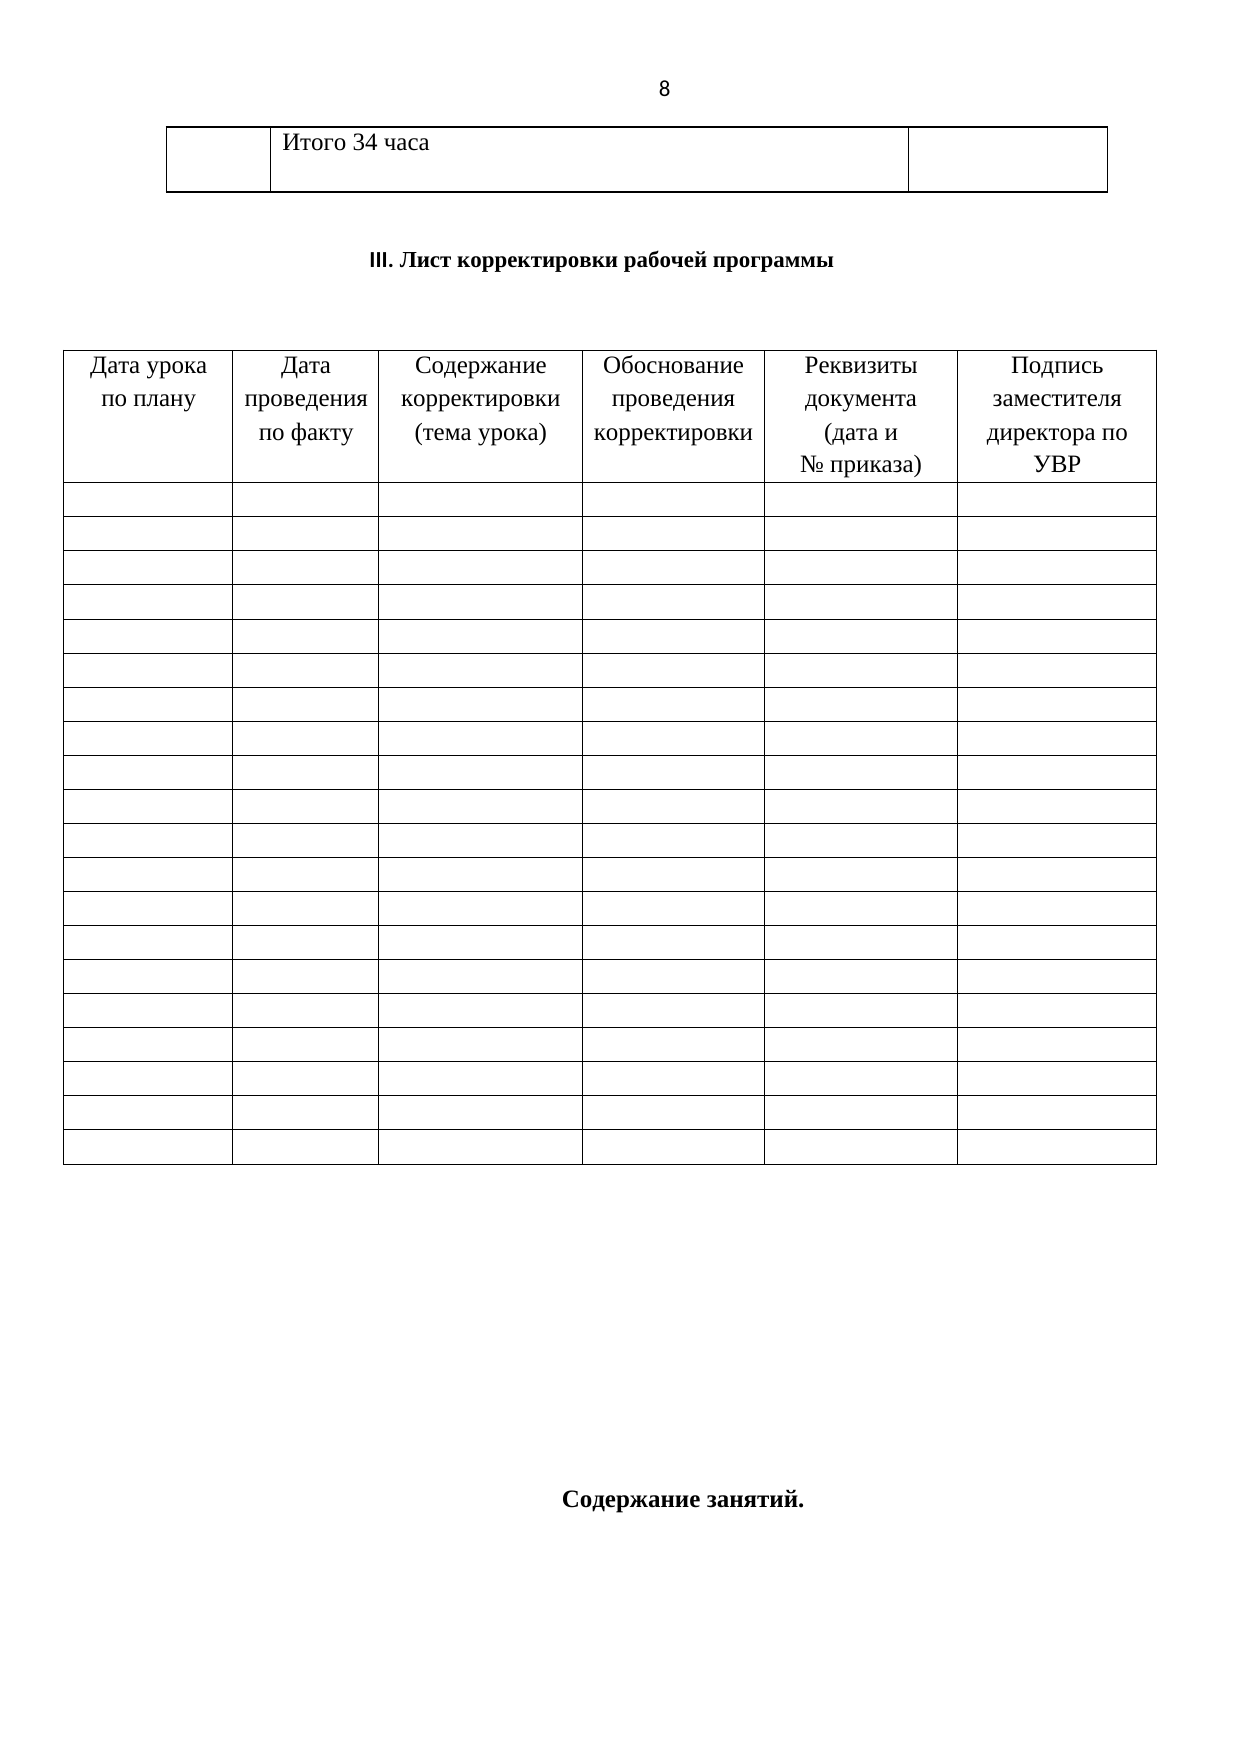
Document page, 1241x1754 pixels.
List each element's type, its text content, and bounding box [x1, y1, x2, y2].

table_cell Итого 34 часа [271, 128, 908, 191]
table_cell [583, 551, 764, 584]
table_cell [64, 858, 232, 891]
table_cell [765, 585, 957, 618]
table_cell [233, 1096, 378, 1129]
table_cell [233, 722, 378, 755]
table_cell [583, 960, 764, 993]
table_cell [765, 722, 957, 755]
table_cell [233, 892, 378, 925]
text Содержание занятий. [214, 1484, 1152, 1513]
table_cell [765, 551, 957, 584]
table_cell [583, 620, 764, 652]
table_cell [233, 790, 378, 823]
table_cell [958, 551, 1156, 584]
table_cell [64, 994, 232, 1027]
table_header Обоснование проведения корректировки [583, 351, 764, 482]
table_cell [583, 994, 764, 1027]
table_cell [765, 994, 957, 1027]
table_cell [379, 688, 582, 721]
table_cell [379, 1130, 582, 1163]
table_cell [765, 654, 957, 687]
table_cell [379, 585, 582, 618]
table_header Подпись заместителя директора по УВР [958, 351, 1156, 482]
text III. Лист корректировки рабочей программы [215, 245, 1152, 273]
table_cell [958, 483, 1156, 516]
table_cell [583, 858, 764, 891]
table_cell [958, 892, 1156, 925]
table_cell [379, 994, 582, 1027]
table_cell [583, 926, 764, 959]
table_cell [765, 824, 957, 857]
table_cell [583, 483, 764, 516]
table_cell [583, 517, 764, 550]
table_cell [958, 688, 1156, 721]
table_cell [379, 722, 582, 755]
table_cell [765, 1130, 957, 1163]
table_cell [765, 1096, 957, 1129]
table_cell [379, 1028, 582, 1061]
table_cell [233, 483, 378, 516]
table_cell [379, 654, 582, 687]
table_cell [379, 483, 582, 516]
table_cell [233, 517, 378, 550]
table_cell [233, 926, 378, 959]
table_cell [958, 1062, 1156, 1095]
table_cell [765, 756, 957, 789]
table_cell [64, 1130, 232, 1163]
table_cell [765, 960, 957, 993]
table_cell [583, 1096, 764, 1129]
table_cell [765, 892, 957, 925]
table_cell [765, 926, 957, 959]
table_cell [583, 1028, 764, 1061]
table_cell [64, 756, 232, 789]
table_cell [583, 585, 764, 618]
table_cell [233, 688, 378, 721]
table_cell [765, 517, 957, 550]
table_cell [233, 585, 378, 618]
table_cell [64, 960, 232, 993]
table_cell [64, 790, 232, 823]
table_cell [64, 654, 232, 687]
table_cell [765, 688, 957, 721]
table_cell [958, 1028, 1156, 1061]
table_cell [958, 790, 1156, 823]
table_header Содержание корректировки (тема урока) [379, 351, 582, 482]
table_cell [379, 858, 582, 891]
table_cell [64, 620, 232, 652]
table_cell [958, 1130, 1156, 1163]
table_cell [233, 994, 378, 1027]
table_header Реквизиты документа (дата и № приказа) [765, 351, 957, 482]
table_cell [958, 722, 1156, 755]
table_cell [379, 824, 582, 857]
table_cell [233, 756, 378, 789]
table_cell [583, 1062, 764, 1095]
table_cell [233, 620, 378, 652]
table_cell [233, 654, 378, 687]
table_cell [379, 892, 582, 925]
table_cell [583, 688, 764, 721]
table_cell [958, 926, 1156, 959]
table_cell [167, 128, 270, 191]
table_cell [583, 756, 764, 789]
table_cell [64, 585, 232, 618]
table_cell [379, 1096, 582, 1129]
table_cell [958, 1096, 1156, 1129]
table_cell [64, 1028, 232, 1061]
table_cell [379, 551, 582, 584]
table_cell [583, 790, 764, 823]
table_cell [233, 824, 378, 857]
table_cell [379, 926, 582, 959]
table_cell [233, 1028, 378, 1061]
table_cell [958, 994, 1156, 1027]
table_cell [379, 756, 582, 789]
table_cell [379, 960, 582, 993]
table_cell [958, 858, 1156, 891]
table_cell [765, 620, 957, 652]
table_cell [909, 128, 1107, 191]
table_cell [64, 1096, 232, 1129]
table_cell [958, 620, 1156, 652]
table_cell [64, 551, 232, 584]
table_cell [379, 1062, 582, 1095]
table_cell [64, 926, 232, 959]
table_cell [958, 824, 1156, 857]
table_cell [958, 654, 1156, 687]
table_cell [379, 620, 582, 652]
table_cell [583, 1130, 764, 1163]
table_cell [64, 892, 232, 925]
table_cell [64, 722, 232, 755]
table_cell [958, 517, 1156, 550]
table_cell [765, 483, 957, 516]
table_cell [583, 824, 764, 857]
table_cell [583, 654, 764, 687]
table_cell [64, 517, 232, 550]
table_cell [233, 960, 378, 993]
table_cell [379, 517, 582, 550]
table_cell [233, 1062, 378, 1095]
table_header Дата урока по плану [64, 351, 232, 482]
table_cell [233, 1130, 378, 1163]
table_cell [958, 960, 1156, 993]
table_cell [765, 1062, 957, 1095]
table_cell [379, 790, 582, 823]
table_cell [64, 824, 232, 857]
table_cell [958, 756, 1156, 789]
table_cell [233, 551, 378, 584]
table_cell [64, 483, 232, 516]
table_header Дата проведения по факту [233, 351, 378, 482]
table_cell [64, 1062, 232, 1095]
table_cell [958, 585, 1156, 618]
table_cell [765, 1028, 957, 1061]
table_cell [583, 722, 764, 755]
table_cell [765, 858, 957, 891]
table_cell [765, 790, 957, 823]
table_cell [233, 858, 378, 891]
table_cell [583, 892, 764, 925]
table_cell [64, 688, 232, 721]
